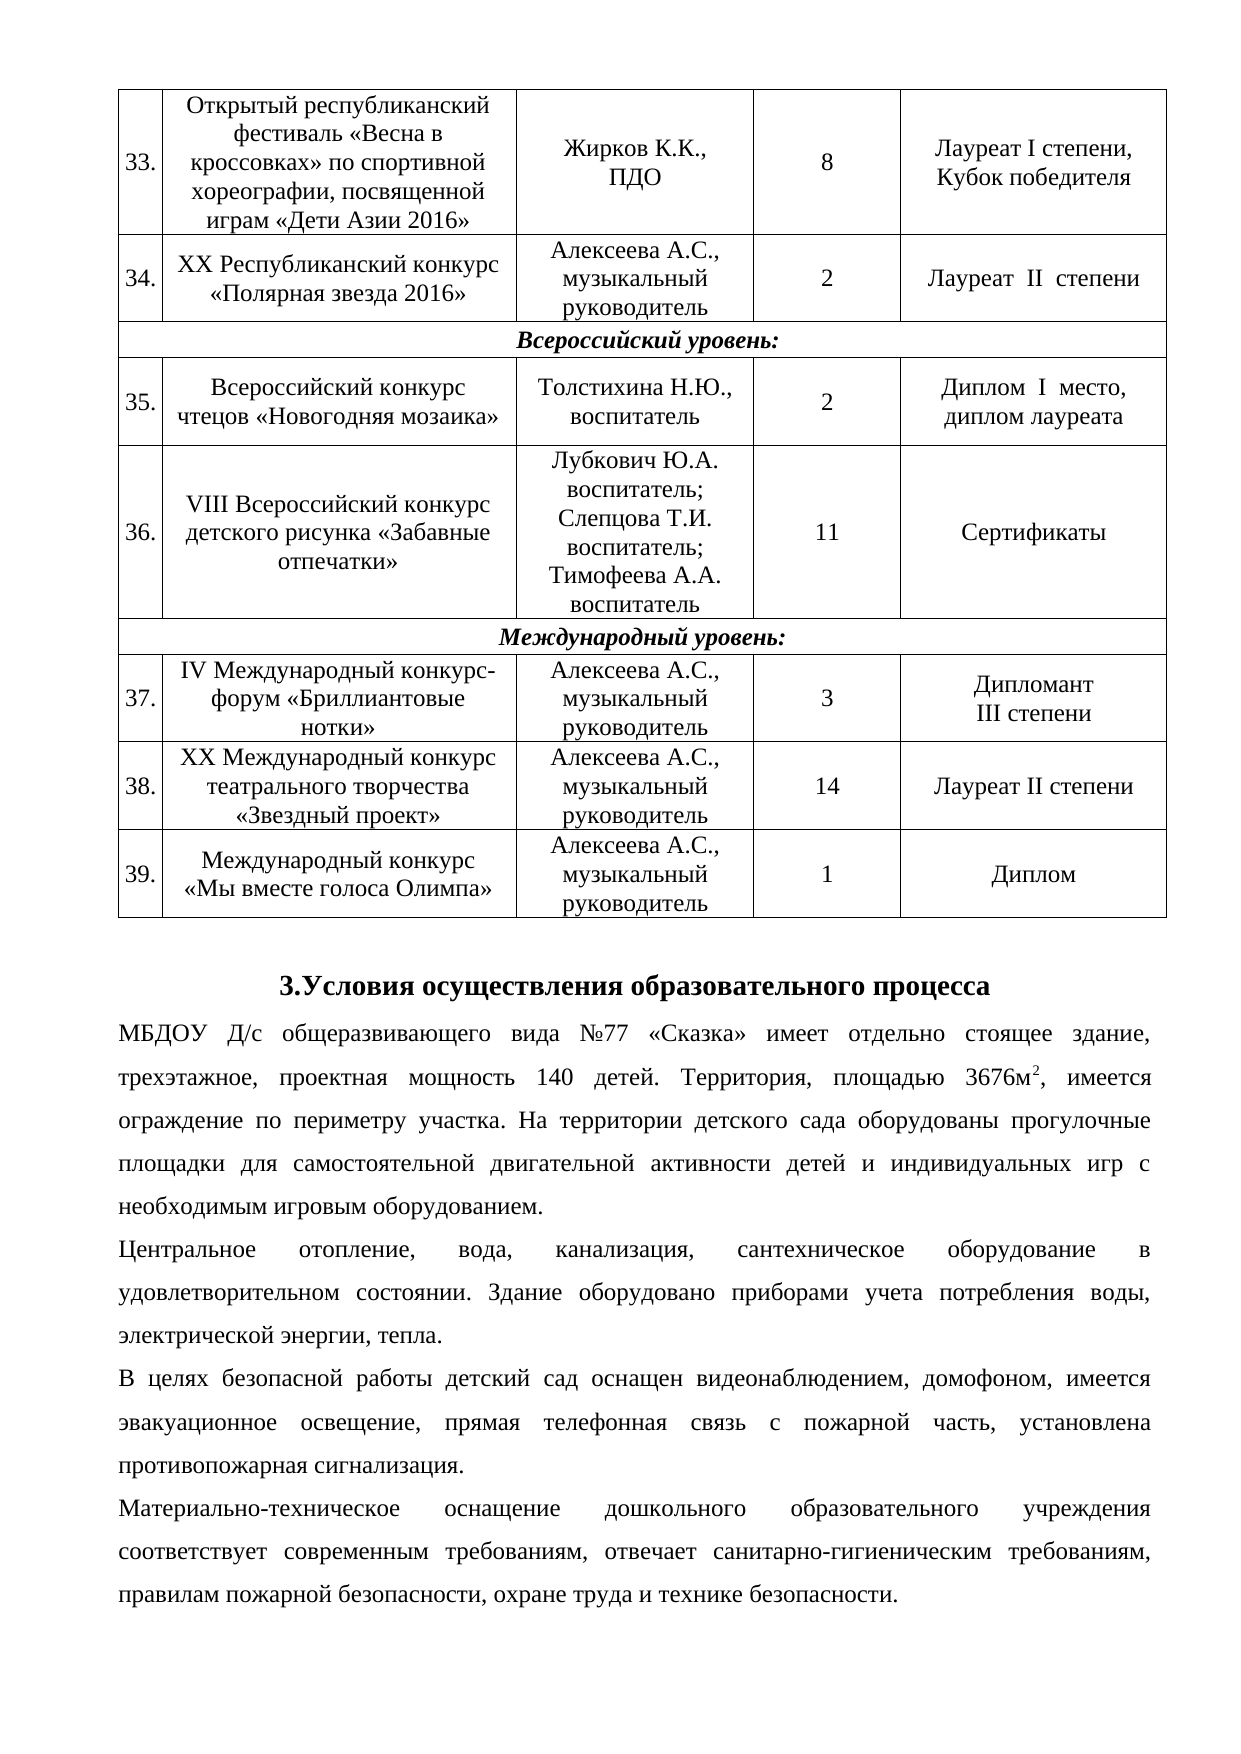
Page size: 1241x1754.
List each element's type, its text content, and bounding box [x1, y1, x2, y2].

table_cell 33. [119, 90, 162, 233]
table_cell 11 [754, 446, 900, 618]
table_cell 39. [119, 830, 162, 917]
table_cell 2 [754, 235, 900, 321]
table_cell Международный уровень: [119, 619, 1166, 653]
text Центральное отопление, вода, канализация, сантехническое оборудование в удовлетворительном состоянии. Здание оборудовано приборами учета потребления воды, электрической энергии, тепла. [118, 1234, 1152, 1349]
table_cell Лауреат II степени [901, 742, 1166, 829]
table_cell Алексеева А.С., музыкальный руководитель [517, 742, 753, 829]
table_cell Лауреат II степени [901, 235, 1166, 321]
table_cell 1 [754, 830, 900, 917]
table_cell Диплом I место, диплом лауреата [901, 358, 1166, 444]
table_cell ХХ Республиканский конкурс «Полярная звезда 2016» [163, 235, 516, 321]
table_cell Толстихина Н.Ю., воспитатель [517, 358, 753, 444]
table_cell Диплом [901, 830, 1166, 917]
table_cell IV Международный конкурс-форум «Бриллиантовые нотки» [163, 655, 516, 741]
text 3.Условия осуществления образовательного процесса [118, 968, 1152, 1002]
table_cell 38. [119, 742, 162, 829]
table_cell Жирков К.К., ПДО [517, 90, 753, 233]
table_cell 36. [119, 446, 162, 618]
table_cell 2 [754, 358, 900, 444]
table_cell 14 [754, 742, 900, 829]
table_cell ХХ Международный конкурс театрального творчества «Звездный проект» [163, 742, 516, 829]
table_cell 8 [754, 90, 900, 233]
table_cell Сертификаты [901, 446, 1166, 618]
table_cell Лубкович Ю.А. воспитатель; Слепцова Т.И. воспитатель; Тимофеева А.А. воспитатель [517, 446, 753, 618]
table_cell Алексеева А.С., музыкальный руководитель [517, 830, 753, 917]
table_cell VIII Всероссийский конкурс детского рисунка «Забавные отпечатки» [163, 446, 516, 618]
table_cell Всероссийский конкурс чтецов «Новогодняя мозаика» [163, 358, 516, 444]
table_cell Алексеева А.С., музыкальный руководитель [517, 655, 753, 741]
table_cell Открытый республиканский фестиваль «Весна в кроссовках» по спортивной хореографии, посвященной играм «Дети Азии 2016» [163, 90, 516, 233]
text Материально-техническое оснащение дошкольного образовательного учреждения соответствует современным требованиям, отвечает санитарно-гигиеническим требованиям, правилам пожарной безопасности, охране труда и технике безопасности. [118, 1493, 1152, 1608]
table_cell 34. [119, 235, 162, 321]
table_cell Лауреат I степени, Кубок победителя [901, 90, 1166, 233]
table_cell Алексеева А.С., музыкальный руководитель [517, 235, 753, 321]
table_cell Дипломант III степени [901, 655, 1166, 741]
table_cell 3 [754, 655, 900, 741]
text В целях безопасной работы детский сад оснащен видеонаблюдением, домофоном, имеется эвакуационное освещение, прямая телефонная связь с пожарной часть, установлена противопожарная сигнализация. [118, 1363, 1152, 1478]
text МБДОУ Д/с общеразвивающего вида №77 «Сказка» имеет отдельно стоящее здание, трехэтажное, проектная мощность 140 детей. Территория, площадью 3676м2, имеется ограждение по периметру участка. На территории детского сада оборудованы прогулочные площадки для самостоятельной двигательной активности детей и индивидуальных игр с необходимым игровым оборудованием. [118, 1018, 1152, 1220]
table_cell 37. [119, 655, 162, 741]
table_cell Всероссийский уровень: [119, 322, 1166, 357]
table_cell Международный конкурс «Мы вместе голоса Олимпа» [163, 830, 516, 917]
table_cell 35. [119, 358, 162, 444]
